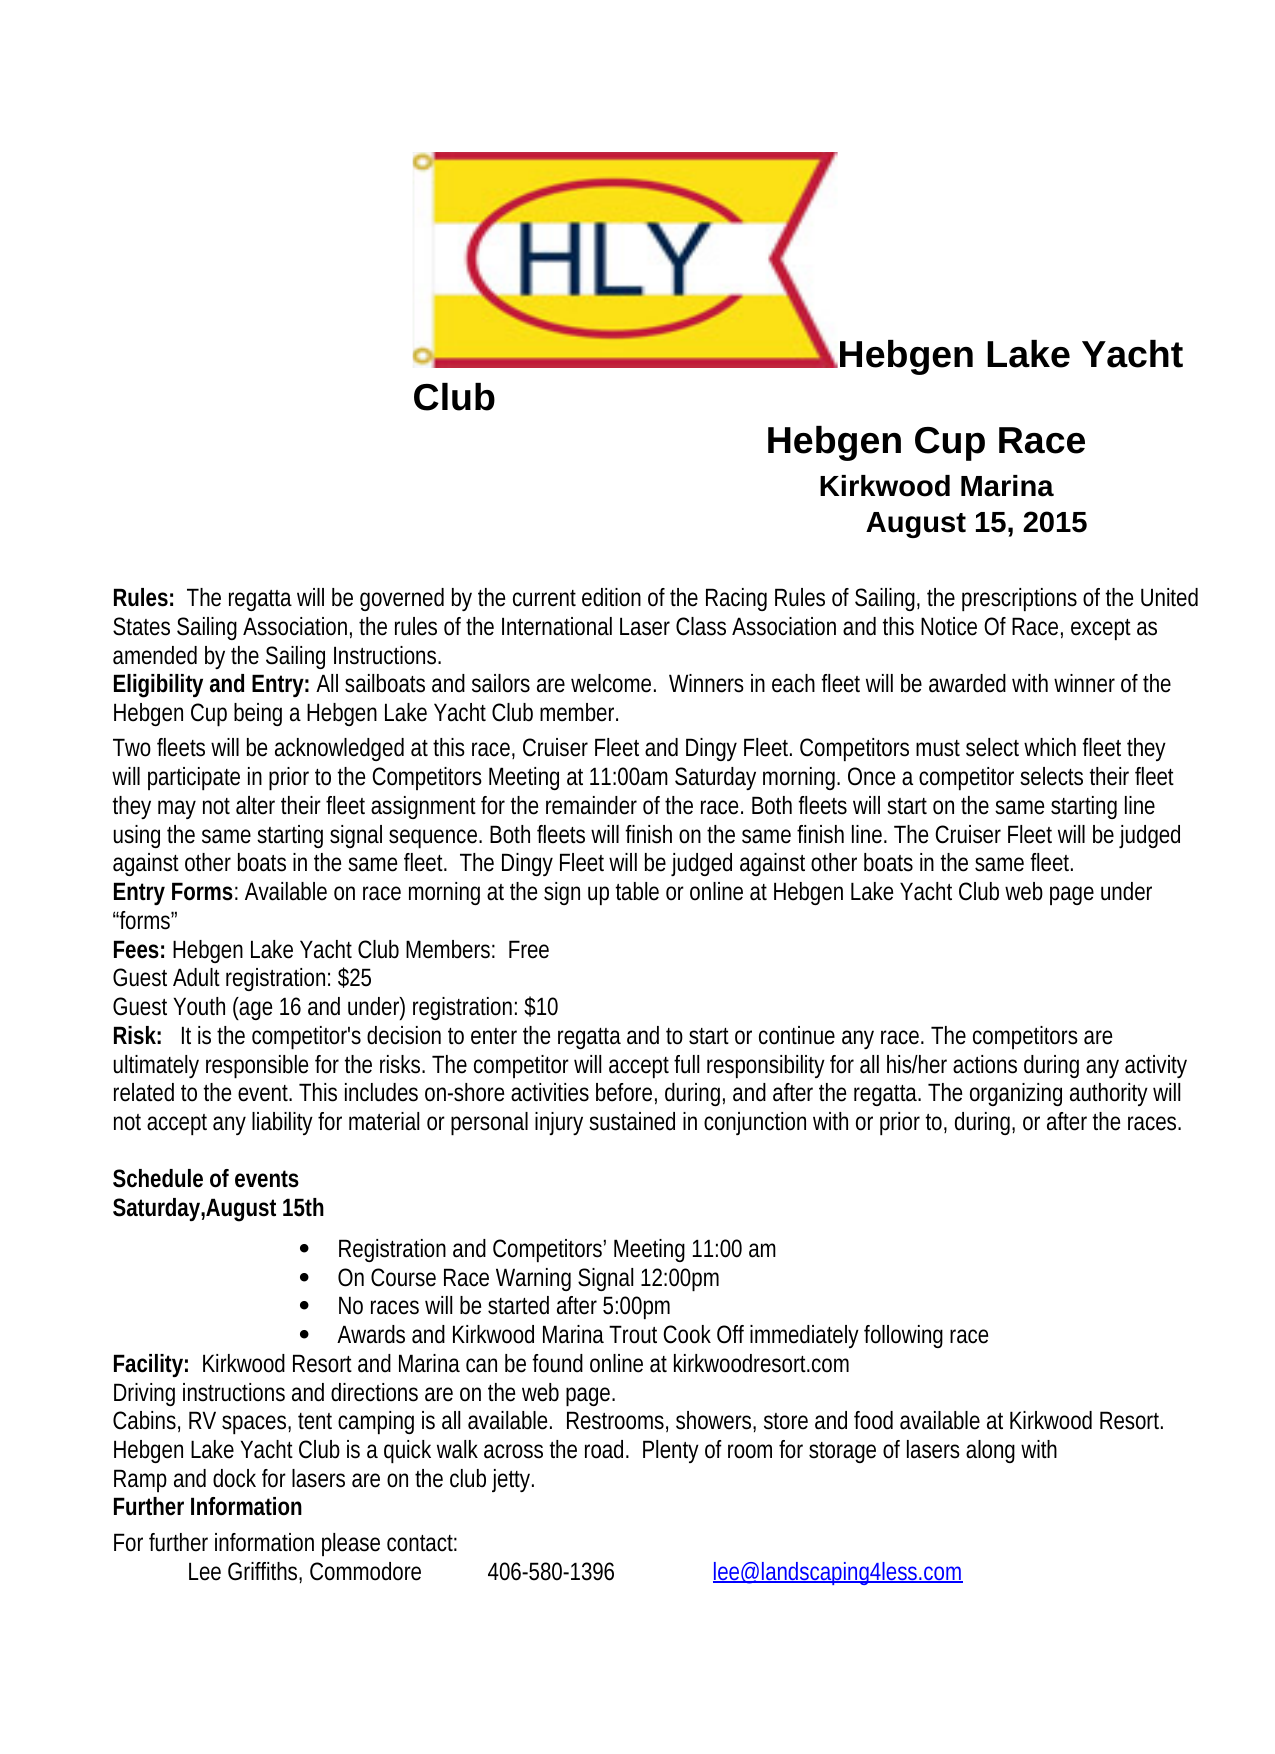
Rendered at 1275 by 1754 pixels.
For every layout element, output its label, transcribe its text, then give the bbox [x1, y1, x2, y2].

text Eligibility and Entry: All sailboats and sailors are welcome. Winners in each fleet will be awarded with winner of the Hebgen Cup being a Hebgen Lake Yacht Club member. [112, 669, 1231, 727]
text Rules: The regatta will be governed by the current edition of the Racing Rules of Sailing, the prescriptions of the United States Sailing Association, the rules of the International Laser Class Association and this Notice Of Race, except as amended by the Sailing Instructions. [112, 583, 1231, 669]
text Schedule of events Saturday,August 15th [112, 1164, 1231, 1221]
text Facility: Kirkwood Resort and Marina can be found online at kirkwoodresort.com [112, 1349, 1231, 1378]
text Ramp and dock for lasers are on the club jetty. [112, 1464, 1231, 1492]
list On Course Race Warning Signal 12:00pm [300, 1262, 1231, 1291]
list No races will be started after 5:00pm [300, 1291, 1231, 1320]
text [112, 1556, 1231, 1585]
text Hebgen Lake Yacht Club is a quick walk across the road. Plenty of room for storage of lasers along with [112, 1435, 1231, 1464]
text For further information please contact: [112, 1528, 1191, 1556]
text Two fleets will be acknowledged at this race, Cruiser Fleet and Dingy Fleet. Competitors must select which fleet they will participate in prior to the Competitors Meeting at 11:00am Saturday morning. Once a competitor selects their fleet they may not alter their fleet assignment for the remainder of the race. Both fleets will start on the same starting line using the same starting signal sequence. Both fleets will finish on the same finish line. The Cruiser Fleet will be judged against other boats in the same fleet. The Dingy Fleet will be judged against other boats in the same fleet. Entry Forms: Available on race morning at the sign up table or online at Hebgen Lake Yacht Club web page under “forms” Fees: Hebgen Lake Yacht Club Members: Free Guest Adult registration: $25 Guest Youth (age 16 and under) registration: $10 Risk: It is the competitor's decision to enter the regatta and to start or continue any race. The competitors are ultimately responsible for the risks. The competitor will accept full responsibility for all his/her actions during any activity related to the event. This includes on-shore activities before, during, and after the regatta. The organizing authority will not accept any liability for material or personal injury sustained in conjunction with or prior to, during, or after the races. [112, 733, 1201, 1136]
list Awards and Kirkwood Marina Trout Cook Off immediately following race [300, 1320, 1231, 1349]
text Driving instructions and directions are on the web page. [112, 1378, 1231, 1406]
list Registration and Competitors’ Meeting 11:00 am [300, 1234, 1231, 1262]
text Further Information [112, 1492, 1231, 1521]
picture [412, 152, 838, 368]
text Cabins, RV spaces, tent camping is all available. Restrooms, showers, store and food available at Kirkwood Resort. [112, 1406, 1231, 1435]
